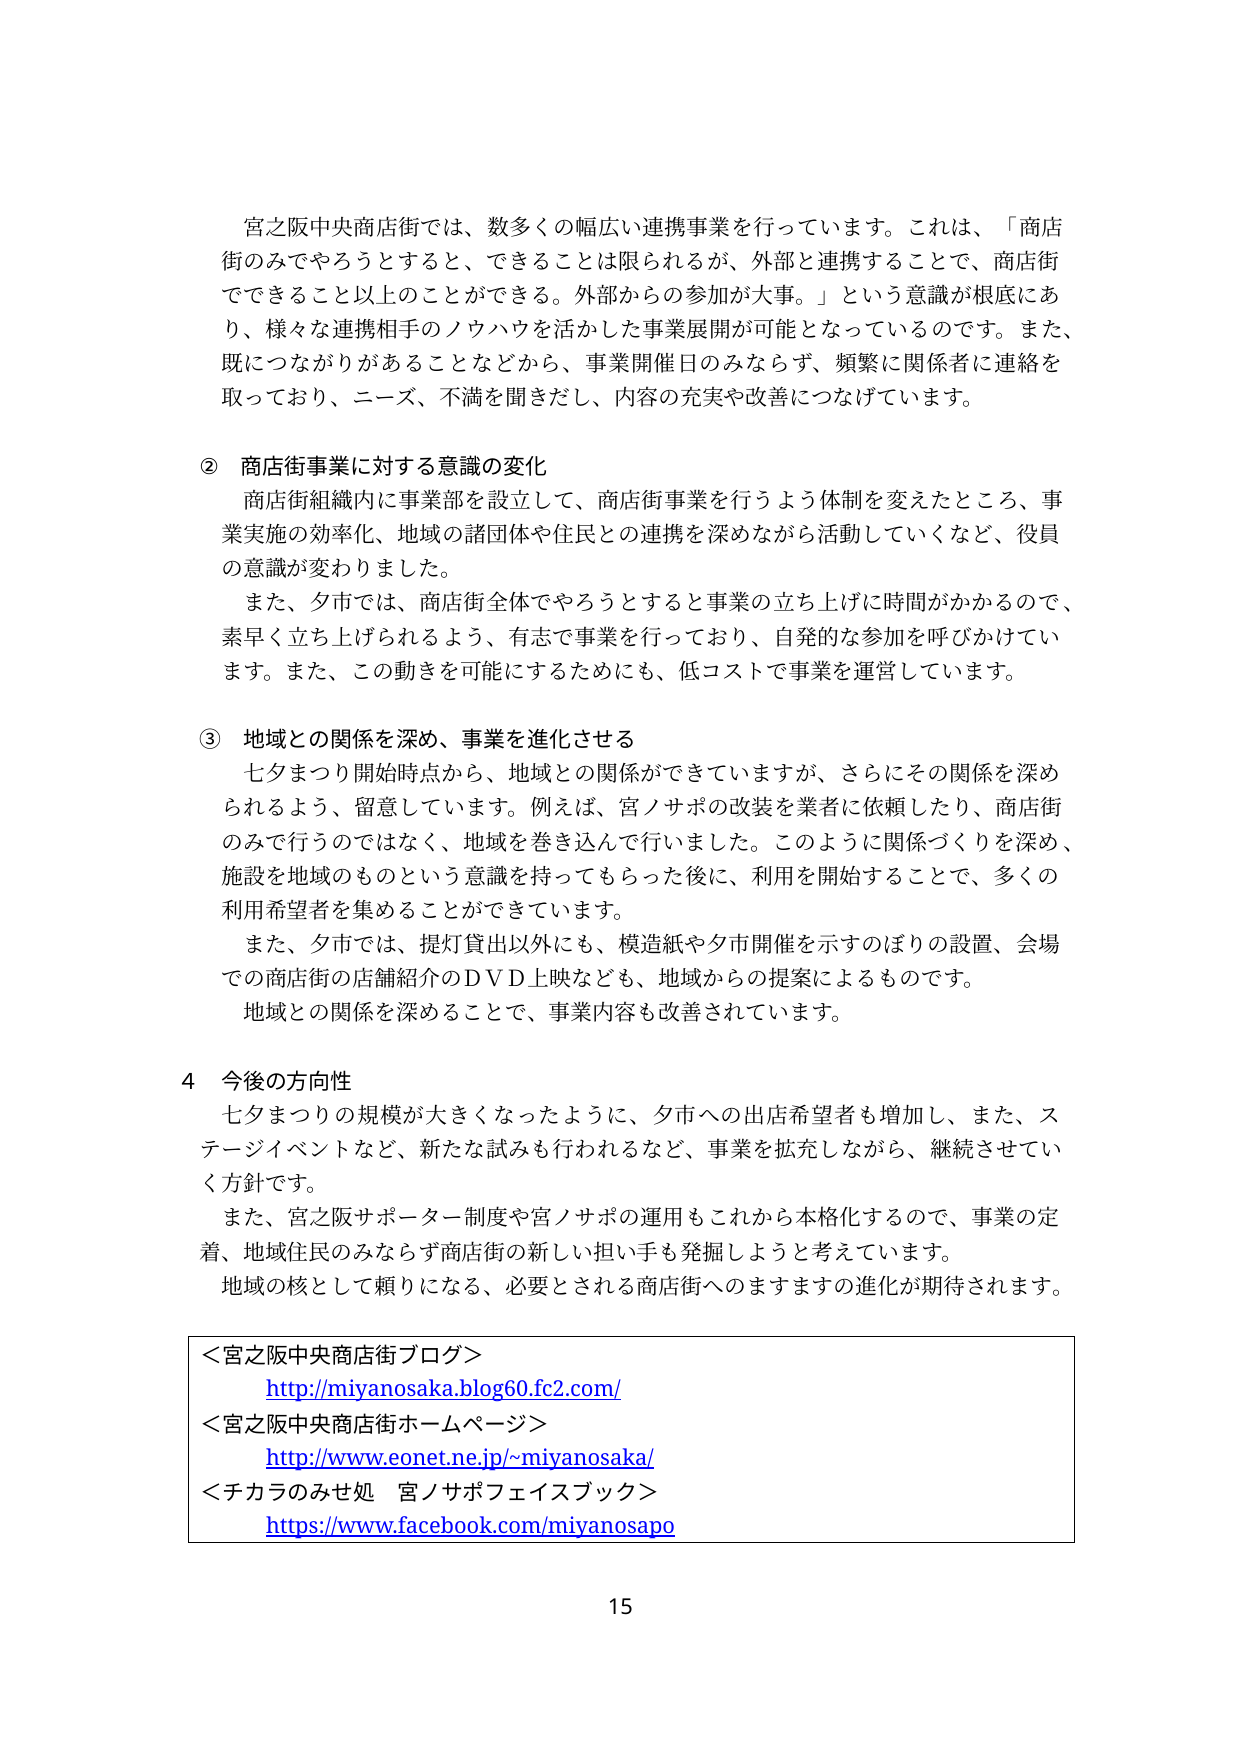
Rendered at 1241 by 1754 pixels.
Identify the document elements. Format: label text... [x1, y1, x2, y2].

text 七夕まつりの規模が大きくなったように、夕市への出店希望者も増加し、また、ステージイベントなど、新たな試みも行われるなど、事業を拡充しながら、継続させていく方針です。 [199, 1097, 1063, 1199]
text また、宮之阪サポーター制度や宮ノサポの運用もこれから本格化するので、事業の定着、地域住民のみならず商店街の新しい担い手も発掘しようと考えています。 [199, 1199, 1063, 1268]
text 宮之阪中央商店街では、数多くの幅広い連携事業を行っています。これは、「商店街のみでやろうとすると、できることは限られるが、外部と連携することで、商店街でできること以上のことができる。外部からの参加が大事。」という意識が根底にあり、様々な連携相手のノウハウを活かした事業展開が可能となっているのです。また、既につながりがあることなどから、事業開催日のみならず、頻繁に関係者に連絡を取っており、ニーズ、不満を聞きだし、内容の充実や改善につなげています。 [221, 208, 1063, 413]
text 地域との関係を深めることで、事業内容も改善されています。 [221, 994, 1063, 1028]
text ③ 地域との関係を深め、事業を進化させる [177, 721, 1063, 755]
text 地域の核として頼りになる、必要とされる商店街へのますますの進化が期待されます。 [199, 1268, 1063, 1302]
text ② 商店街事業に対する意識の変化 [177, 448, 1063, 482]
text 七夕まつり開始時点から、地域との関係ができていますが、さらにその関係を深められるよう、留意しています。例えば、宮ノサポの改装を業者に依頼したり、商店街のみで行うのではなく、地域を巻き込んで行いました。このように関係づくりを深め、施設を地域のものという意識を持ってもらった後に、利用を開始することで、多くの利用希望者を集めることができています。 [221, 755, 1063, 926]
text また、夕市では、商店街全体でやろうとすると事業の立ち上げに時間がかかるので、素早く立ち上げられるよう、有志で事業を行っており、自発的な参加を呼びかけています。また、この動きを可能にするためにも、低コストで事業を運営しています。 [221, 584, 1063, 687]
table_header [189, 1337, 1074, 1542]
text ４ 今後の方向性 [177, 1063, 1063, 1097]
text また、夕市では、提灯貸出以外にも、模造紙や夕市開催を示すのぼりの設置、会場での商店街の店舗紹介のＤＶＤ上映なども、地域からの提案によるものです。 [221, 926, 1063, 994]
text 商店街組織内に事業部を設立して、商店街事業を行うよう体制を変えたところ、事業実施の効率化、地域の諸団体や住民との連携を深めながら活動していくなど、役員の意識が変わりました。 [221, 482, 1063, 584]
